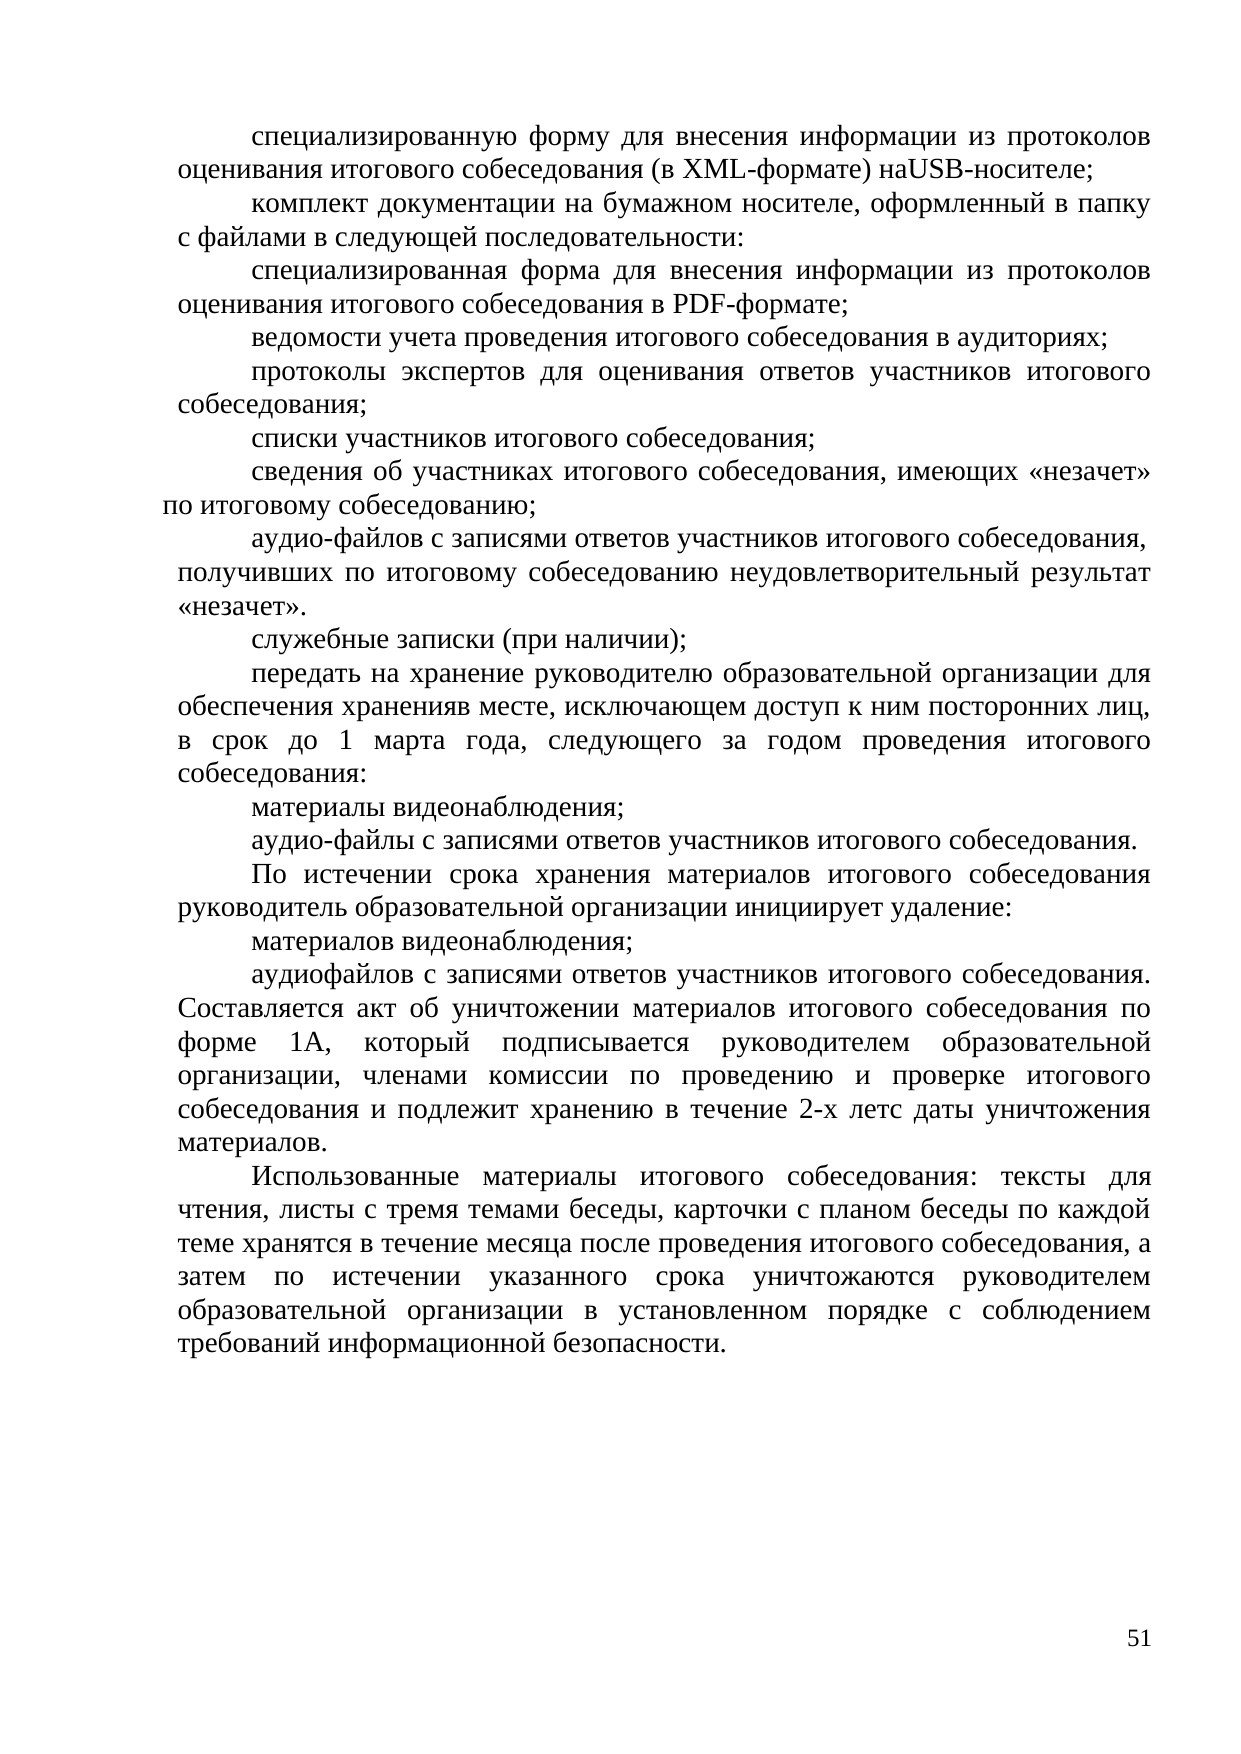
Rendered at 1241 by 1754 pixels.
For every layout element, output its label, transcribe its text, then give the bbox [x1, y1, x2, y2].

text служебные записки (при наличии); [177, 621, 1152, 655]
text сведения об участниках итогового собеседования, имеющих «незачет» по итоговому собеседованию; [162, 453, 1152, 521]
text комплект документации на бумажном носителе, оформленный в папку с файлами в следующей последовательности: [177, 185, 1152, 252]
text получивших по итоговому собеседованию неудовлетворительный результат «незачет». [177, 554, 1152, 621]
text аудиофайлов с записями ответов участников итогового собеседования. Составляется акт об уничтожении материалов итогового собеседования по форме 1А, который подписывается руководителем образовательной организации, членами комиссии по проведению и проверке итогового собеседования и подлежит хранению в течение 2-х летс даты уничтожения материалов. [177, 957, 1152, 1158]
text материалов видеонаблюдения; [177, 923, 1152, 957]
text Использованные материалы итогового собеседования: тексты для чтения, листы с тремя темами беседы, карточки с планом беседы по каждой теме хранятся в течение месяца после проведения итогового собеседования, а затем по истечении указанного срока уничтожаются руководителем образовательной организации в установленном порядке с соблюдением требований информационной безопасности. [177, 1158, 1152, 1359]
text ведомости учета проведения итогового собеседования в аудиториях; [177, 319, 1152, 353]
text аудио-файлы с записями ответов участников итогового собеседования. [177, 822, 1152, 856]
text По истечении срока хранения материалов итогового собеседования руководитель образовательной организации инициирует удаление: [177, 856, 1152, 923]
text списки участников итогового собеседования; [177, 420, 1152, 453]
text специализированную форму для внесения информации из протоколов оценивания итогового собеседования (в XML-формате) наUSB-носителе; [177, 118, 1152, 185]
text аудио-файлов с записями ответов участников итогового собеседования, [177, 521, 1152, 554]
text специализированная форма для внесения информации из протоколов оценивания итогового собеседования в PDF-формате; [177, 252, 1152, 319]
text протоколы экспертов для оценивания ответов участников итогового собеседования; [177, 353, 1152, 420]
text материалы видеонаблюдения; [177, 789, 1152, 822]
text передать на хранение руководителю образовательной организации для обеспечения храненияв месте, исключающем доступ к ним посторонних лиц, в срок до 1 марта года, следующего за годом проведения итогового собеседования: [177, 655, 1152, 789]
